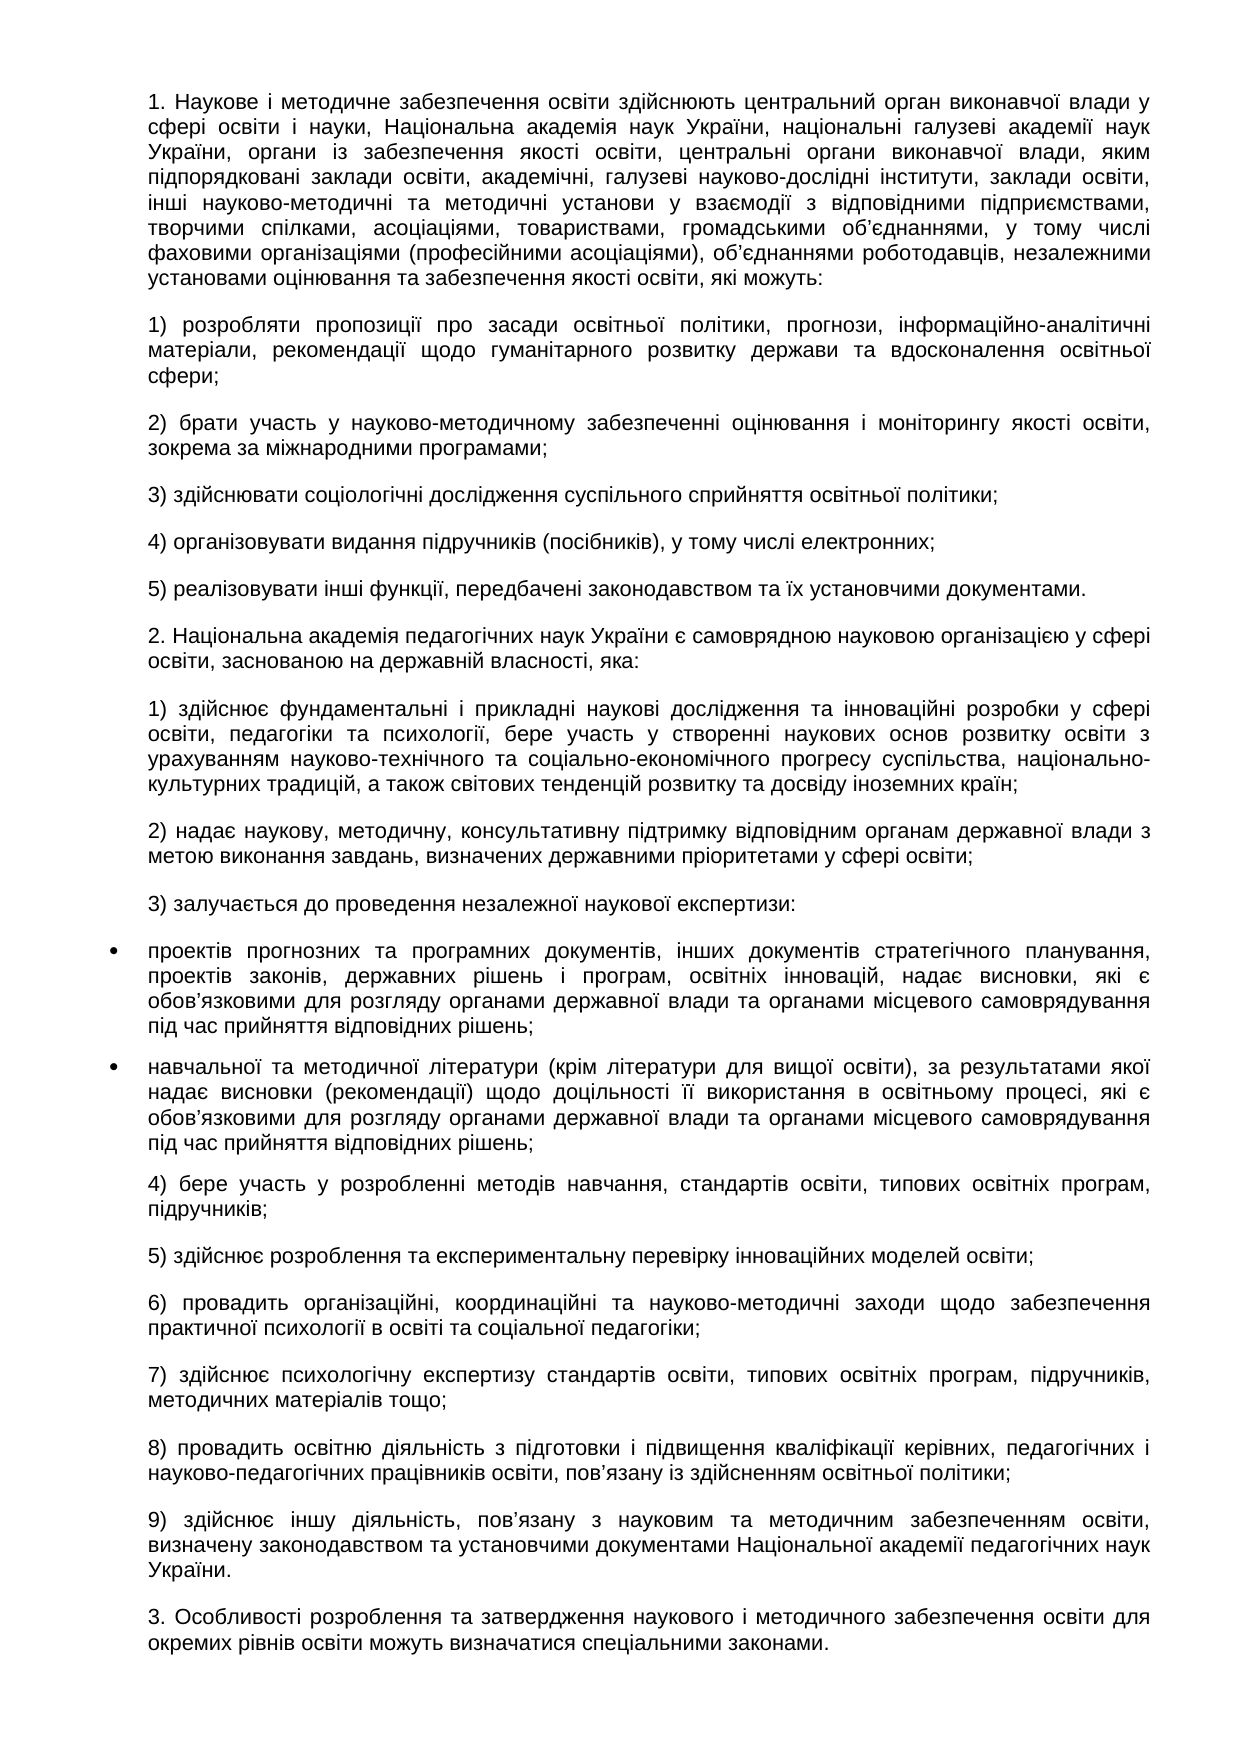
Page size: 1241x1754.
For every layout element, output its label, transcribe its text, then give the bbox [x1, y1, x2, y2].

text 3) здійснювати соціологічні дослідження суспільного сприйняття освітньої політики; [148, 482, 1152, 507]
text 6) провадить організаційні, координаційні та науково-методичні заходи щодо забезпечення практичної психології в освіті та соціальної педагогіки; [148, 1290, 1152, 1340]
text 2) надає наукову, методичну, консультативну підтримку відповідним органам державної влади з метою виконання завдань, визначених державними пріоритетами у сфері освіти; [148, 818, 1152, 868]
list навчальної та методичної літератури (крім літератури для вищої освіти), за результатами якої надає висновки (рекомендації) щодо доцільності її використання в освітньому процесі, які є обов’язковими для розгляду органами державної влади та органами місцевого самоврядування під час прийняття відповідних рішень; [110, 1054, 1152, 1155]
text 4) бере участь у розробленні методів навчання, стандартів освіти, типових освітніх програм, підручників; [148, 1170, 1152, 1221]
list проектів прогнозних та програмних документів, інших документів стратегічного планування, проектів законів, державних рішень і програм, освітніх інновацій, надає висновки, які є обов’язковими для розгляду органами державної влади та органами місцевого самоврядування під час прийняття відповідних рішень; [110, 937, 1152, 1038]
text 1. Наукове і методичне забезпечення освіти здійснюють центральний орган виконавчої влади у сфері освіти і науки, Національна академія наук України, національні галузеві академії наук України, органи із забезпечення якості освіти, центральні органи виконавчої влади, яким підпорядковані заклади освіти, академічні, галузеві науково-дослідні інститути, заклади освіти, інші науково-методичні та методичні установи у взаємодії з відповідними підприємствами, творчими спілками, асоціаціями, товариствами, громадськими об’єднаннями, у тому числі фаховими організаціями (професійними асоціаціями), об’єднаннями роботодавців, незалежними установами оцінювання та забезпечення якості освіти, які можуть: [148, 88, 1152, 290]
text 5) здійснює розроблення та експериментальну перевірку інноваційних моделей освіти; [148, 1243, 1152, 1268]
text 3. Особливості розроблення та затвердження наукового і методичного забезпечення освіти для окремих рівнів освіти можуть визначатися спеціальними законами. [148, 1604, 1152, 1654]
text 9) здійснює іншу діяльність, пов’язану з науковим та методичним забезпеченням освіти, визначену законодавством та установчими документами Національної академії педагогічних наук України. [148, 1507, 1152, 1582]
text 7) здійснює психологічну експертизу стандартів освіти, типових освітніх програм, підручників, методичних матеріалів тощо; [148, 1362, 1152, 1412]
text 1) здійснює фундаментальні і прикладні наукові дослідження та інноваційні розробки у сфері освіти, педагогіки та психології, бере участь у створенні наукових основ розвитку освіти з урахуванням науково-технічного та соціально-економічного прогресу суспільства, національно-культурних традицій, а також світових тенденцій розвитку та досвіду іноземних країн; [148, 695, 1152, 796]
text 8) провадить освітню діяльність з підготовки і підвищення кваліфікації керівних, педагогічних і науково-педагогічних працівників освіти, пов’язану із здійсненням освітньої політики; [148, 1434, 1152, 1485]
text 4) організовувати видання підручників (посібників), у тому числі електронних; [148, 529, 1152, 554]
text 2) брати участь у науково-методичному забезпеченні оцінювання і моніторингу якості освіти, зокрема за міжнародними програмами; [148, 409, 1152, 460]
text 1) розробляти пропозиції про засади освітньої політики, прогнози, інформаційно-аналітичні матеріали, рекомендації щодо гуманітарного розвитку держави та вдосконалення освітньої сфери; [148, 312, 1152, 388]
text 2. Національна академія педагогічних наук України є самоврядною науковою організацією у сфері освіти, заснованою на державній власності, яка: [148, 623, 1152, 673]
text 3) залучається до проведення незалежної наукової експертизи: [148, 890, 1152, 916]
text 5) реалізовувати інші функції, передбачені законодавством та їх установчими документами. [148, 576, 1152, 601]
